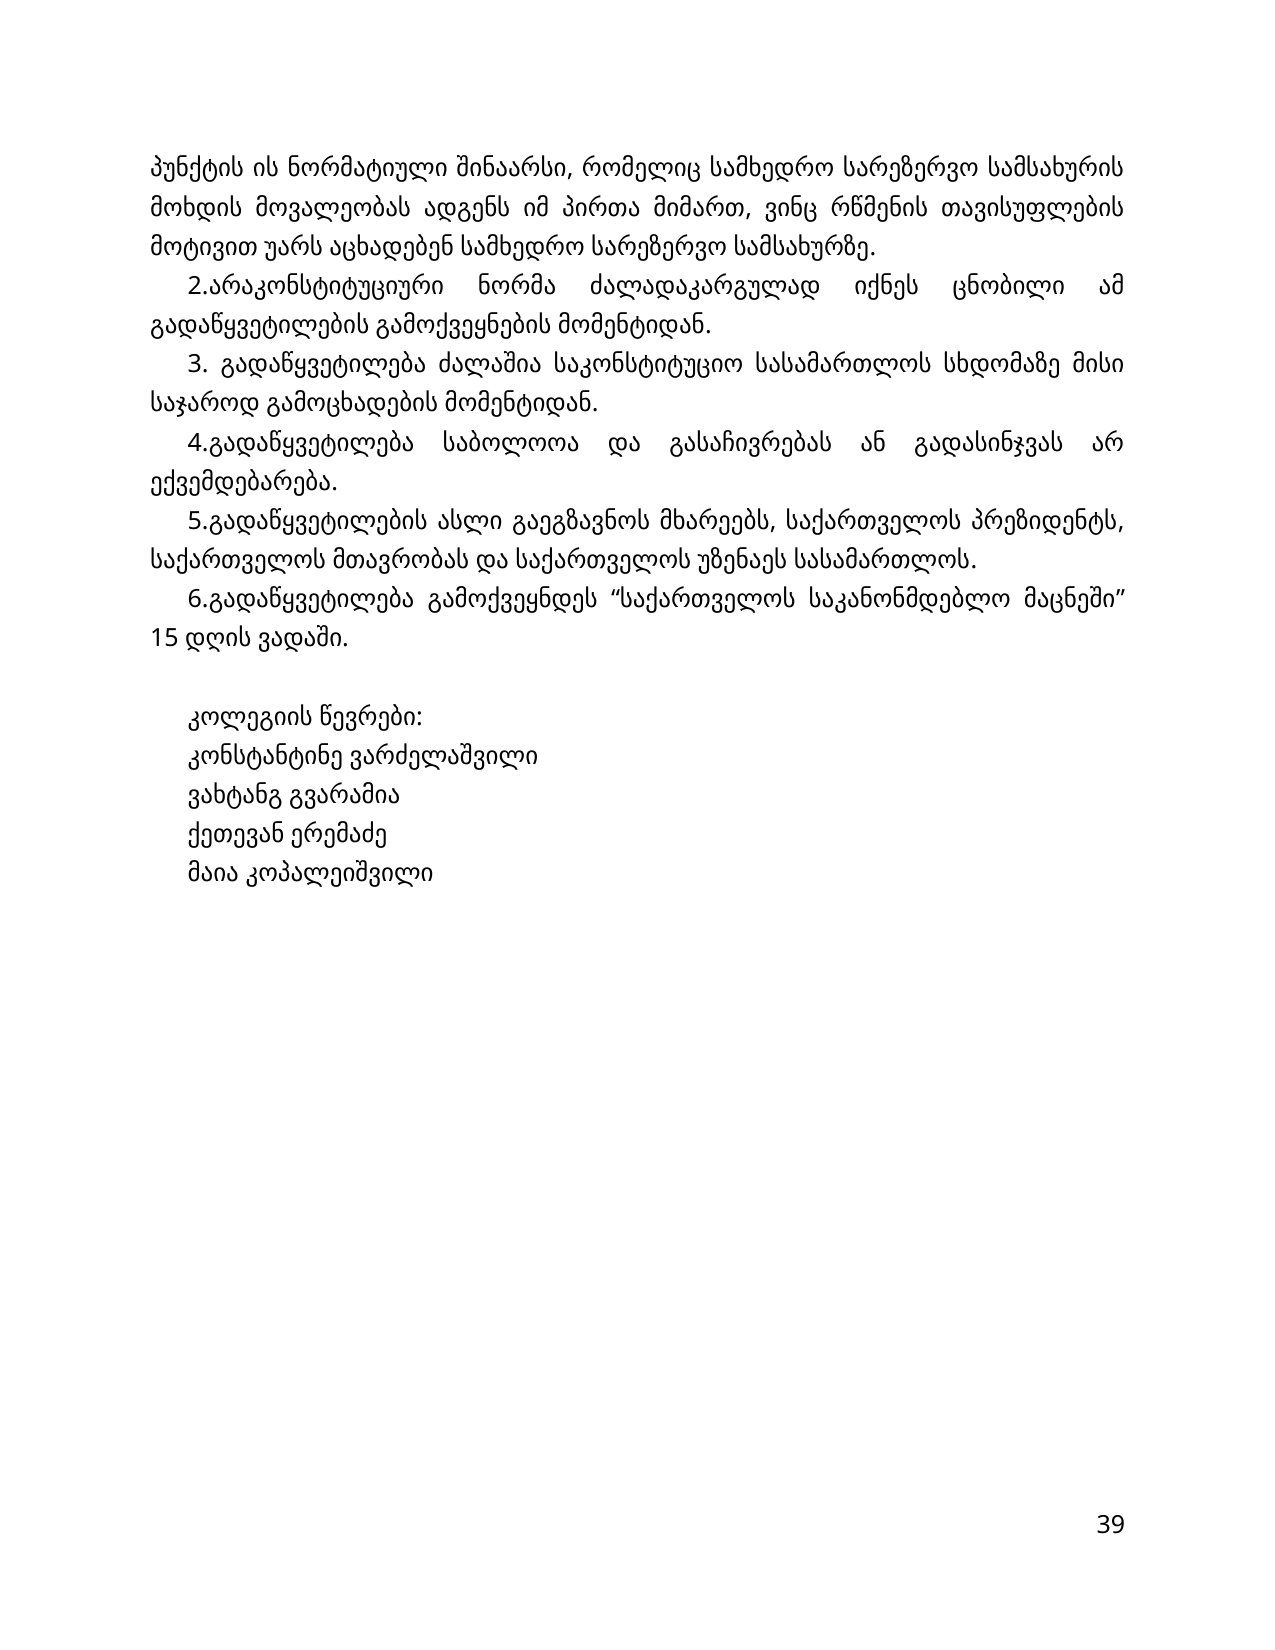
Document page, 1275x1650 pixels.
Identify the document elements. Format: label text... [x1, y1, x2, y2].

text 2.არაკონსტიტუციური ნორმა ძალადაკარგულად იქნეს ცნობილი ამ გადაწყვეტილების გამოქვეყნების მომენტიდან. [150, 267, 1125, 341]
text ვახტანგ გვარამია [150, 777, 1125, 811]
text 4.გადაწყვეტილება საბოლოოა და გასაჩივრებას ან გადასინჯვას არ ექვემდებარება. [150, 424, 1125, 497]
text 5.გადაწყვეტილების ასლი გაეგზავნოს მხარეებს, საქართველოს პრეზიდენტს, საქართველოს მთავრობას და საქართველოს უზენაეს სასამართლოს. [150, 502, 1125, 576]
text ქეთევან ერემაძე [150, 816, 1125, 850]
text კონსტანტინე ვარძელაშვილი [150, 737, 1125, 772]
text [150, 150, 1125, 262]
text 3. გადაწყვეტილება ძალაშია საკონსტიტუციო სასამართლოს სხდომაზე მისი საჯაროდ გამოცხადების მომენტიდან. [150, 346, 1125, 419]
text მაია კოპალეიშვილი [150, 855, 1125, 889]
text 6.გადაწყვეტილება გამოქვეყნდეს “საქართველოს საკანონმდებლო მაცნეში” 15 დღის ვადაში. [150, 581, 1125, 654]
text კოლეგიის წევრები: [150, 698, 1125, 732]
